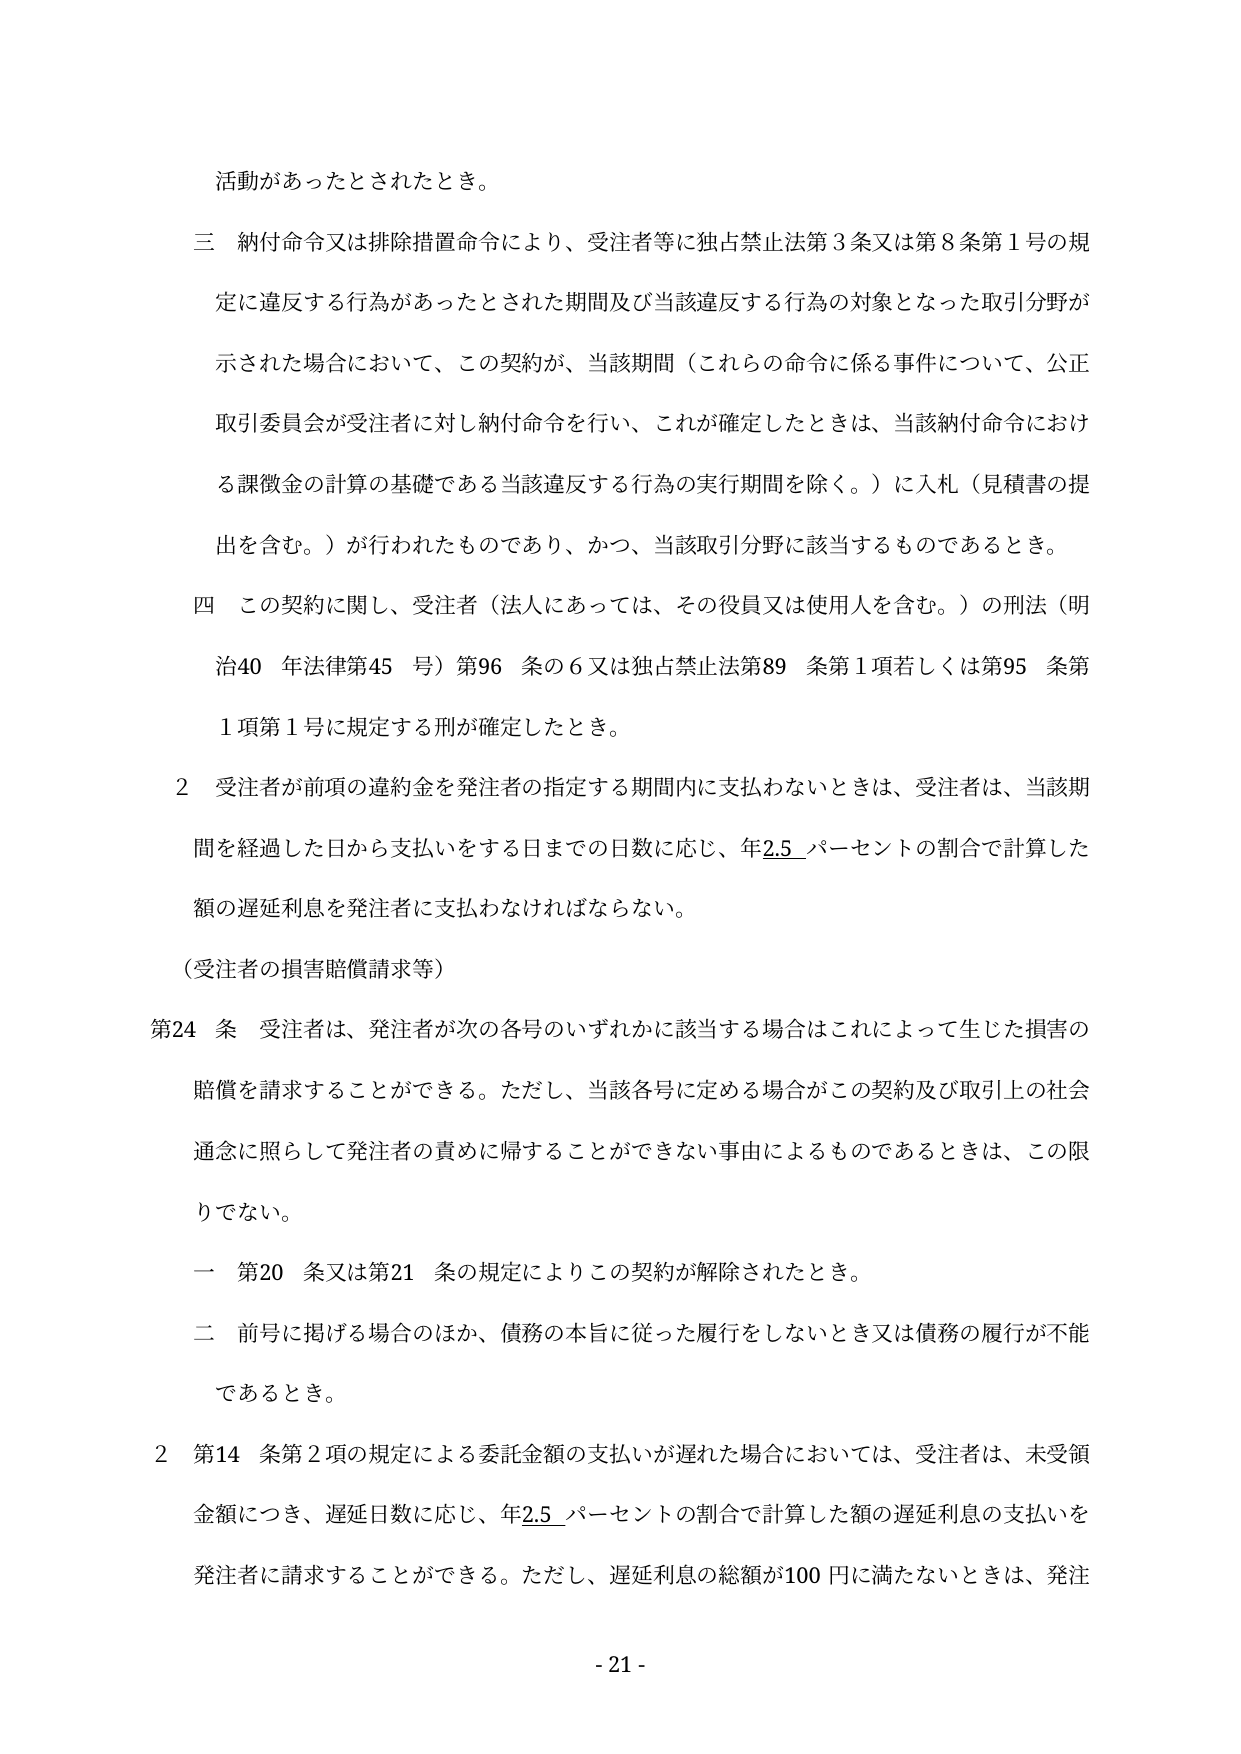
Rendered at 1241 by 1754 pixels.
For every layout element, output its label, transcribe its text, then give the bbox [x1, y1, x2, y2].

text 三 納付命令又は排除措置命令により、受注者等に独占禁止法第３条又は第８条第１号の規定に違反する行為があったとされた期間及び当該違反する行為の対象となった取引分野が示された場合において、この契約が、当該期間（これらの命令に係る事件について、公正取引委員会が受注者に対し納付命令を行い、これが確定したときは、当該納付命令における課徴金の計算の基礎である当該違反する行為の実行期間を除く。）に入札（見積書の提出を含む。）が行われたものであり、かつ、当該取引分野に該当するものであるとき。 [172, 210, 1090, 574]
text （受注者の損害賠償請求等） [150, 938, 1090, 998]
text 一 第20条又は第21条の規定によりこの契約が解除されたとき。 [172, 1241, 1090, 1301]
text 四 この契約に関し、受注者（法人にあっては、その役員又は使用人を含む。）の刑法（明治40年法律第45号）第96条の６又は独占禁止法第89条第１項若しくは第95条第１項第１号に規定する刑が確定したとき。 [172, 574, 1090, 756]
text 二 前号に掲げる場合のほか、債務の本旨に従った履行をしないとき又は債務の履行が不能であるとき。 [172, 1301, 1090, 1423]
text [172, 149, 1090, 210]
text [150, 1423, 1090, 1604]
text 第24条 受注者は、発注者が次の各号のいずれかに該当する場合はこれによって生じた損害の賠償を請求することができる。ただし、当該各号に定める場合がこの契約及び取引上の社会通念に照らして発注者の責めに帰することができない事由によるものであるときは、この限りでない。 [150, 998, 1090, 1241]
text ２ 受注者が前項の違約金を発注者の指定する期間内に支払わないときは、受注者は、当該期間を経過した日から支払いをする日までの日数に応じ、年2.5パーセントの割合で計算した額の遅延利息を発注者に支払わなければならない。 [150, 756, 1090, 938]
